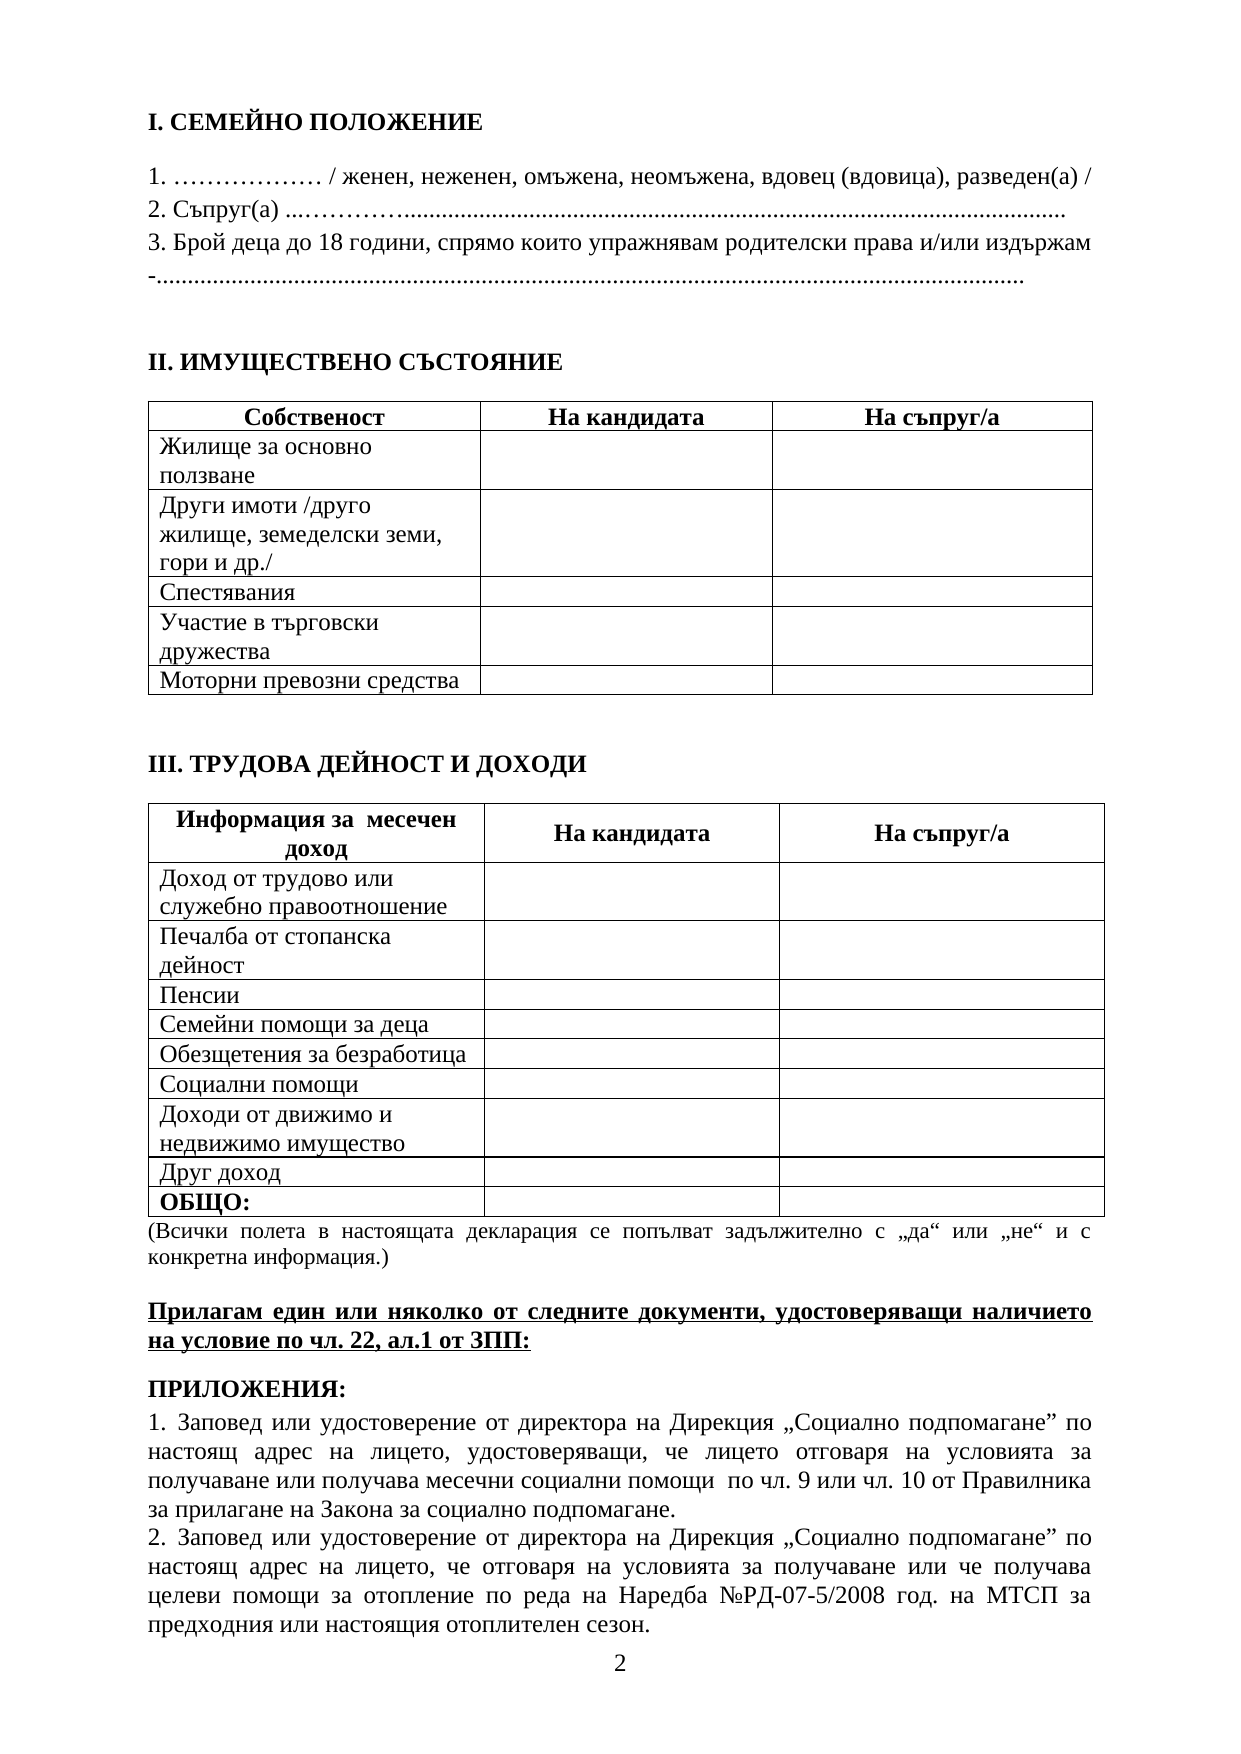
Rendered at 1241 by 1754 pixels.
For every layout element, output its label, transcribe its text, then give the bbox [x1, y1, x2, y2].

table_cell [780, 1039, 1104, 1068]
table_header На кандидата [485, 804, 779, 862]
table_cell [485, 1039, 779, 1068]
table_cell Жилище за основно ползване [149, 431, 480, 489]
table_cell Печалба от стопанска дейност [149, 921, 484, 979]
table_header Собственост [149, 402, 480, 430]
table_cell Социални помощи [149, 1069, 484, 1098]
table_cell [481, 490, 772, 576]
table_header На съпруг/а [773, 402, 1092, 430]
table_cell [773, 577, 1092, 606]
table_cell [773, 431, 1092, 489]
list Заповед или удостоверение от директора на Дирекция „Социално подпомагане” по настоящ адрес на лицето, удостоверяващи, че лицето отговаря на условията за получаване или получава месечни социални помощи по чл. 9 или чл. 10 от Правилника за прилагане на Закона за социално подпомагане. [148, 1407, 1093, 1522]
table_cell [780, 863, 1104, 920]
list Заповед или удостоверение от директора на Дирекция „Социално подпомагане” по настоящ адрес на лицето, че отговаря на условията за получаване или че получава целеви помощи за отопление по реда на Наредба №РД-07-5/2008 год. на МТСП за предходния или настоящия отоплителен сезон. [148, 1522, 1093, 1637]
table_cell [485, 1069, 779, 1098]
text (Всички полета в настоящата декларация се попълват задължително с „да“ или „не“ и с конкретна информация.) [148, 1217, 1093, 1270]
text 3. Брой деца до 18 години, спрямо които упражнявам родителски права и/или издържам -........................................................................................................................................... [148, 227, 1093, 288]
table_cell [481, 607, 772, 664]
table_cell [780, 1187, 1104, 1216]
table_header Информация за месечен доход [149, 804, 484, 862]
table_cell [780, 921, 1104, 979]
table_cell ОБЩО: [149, 1187, 484, 1216]
table_cell [773, 607, 1092, 664]
text І. СЕМЕЙНО ПОЛОЖЕНИЕ [148, 107, 1093, 136]
table_cell [773, 666, 1092, 694]
table_cell Доходи от движимо и недвижимо имущество [149, 1099, 484, 1156]
table_cell [485, 980, 779, 1008]
table_cell Обезщетения за безработица [149, 1039, 484, 1068]
table_cell [780, 1099, 1104, 1156]
table_header На кандидата [481, 402, 772, 430]
table_cell Моторни превозни средства [149, 666, 480, 694]
table_cell Спестявания [149, 577, 480, 606]
table_cell [485, 1158, 779, 1186]
table_cell [485, 1187, 779, 1216]
text 1. ……………… / женен, неженен, омъжена, неомъжена, вдовец (вдовица), разведен(а) / [148, 161, 1093, 189]
table_cell [780, 1069, 1104, 1098]
text ІІ. ИМУЩЕСТВЕНО СЪСТОЯНИЕ [148, 347, 1093, 375]
text ІІІ. ТРУДОВА ДЕЙНОСТ И ДОХОДИ [148, 749, 1093, 778]
table_cell [481, 577, 772, 606]
table_cell [481, 666, 772, 694]
table_cell [780, 1010, 1104, 1038]
table_cell [485, 921, 779, 979]
text ПРИЛОЖЕНИЯ: [148, 1374, 1093, 1403]
text 2. Съпруг(а) ...………….......................................................................................................... [148, 194, 1093, 222]
table_cell Участие в търговски дружества [149, 607, 480, 664]
table_cell Други имоти /друго жилище, земеделски земи, гори и др./ [149, 490, 480, 576]
text Прилагам един или няколко от следните документи, удостоверяващи наличието на условие по чл. 22, ал.1 от ЗПП: [148, 1322, 1093, 1353]
table_cell [481, 431, 772, 489]
table_cell [485, 1010, 779, 1038]
table_cell [780, 980, 1104, 1008]
text Прилагам един или няколко от следните документи, удостоверяващи наличието на условие по чл. 22, ал.1 от ЗПП: [148, 1296, 1093, 1321]
table_cell [485, 863, 779, 920]
table_cell [780, 1158, 1104, 1186]
table_cell Семейни помощи за деца [149, 1010, 484, 1038]
table_cell Друг доход [149, 1158, 484, 1186]
table_cell [485, 1099, 779, 1156]
table_cell Доход от трудово или служебно правоотношение [149, 863, 484, 920]
table_header На съпруг/а [780, 804, 1104, 862]
table_cell Пенсии [149, 980, 484, 1008]
table_cell [773, 490, 1092, 576]
